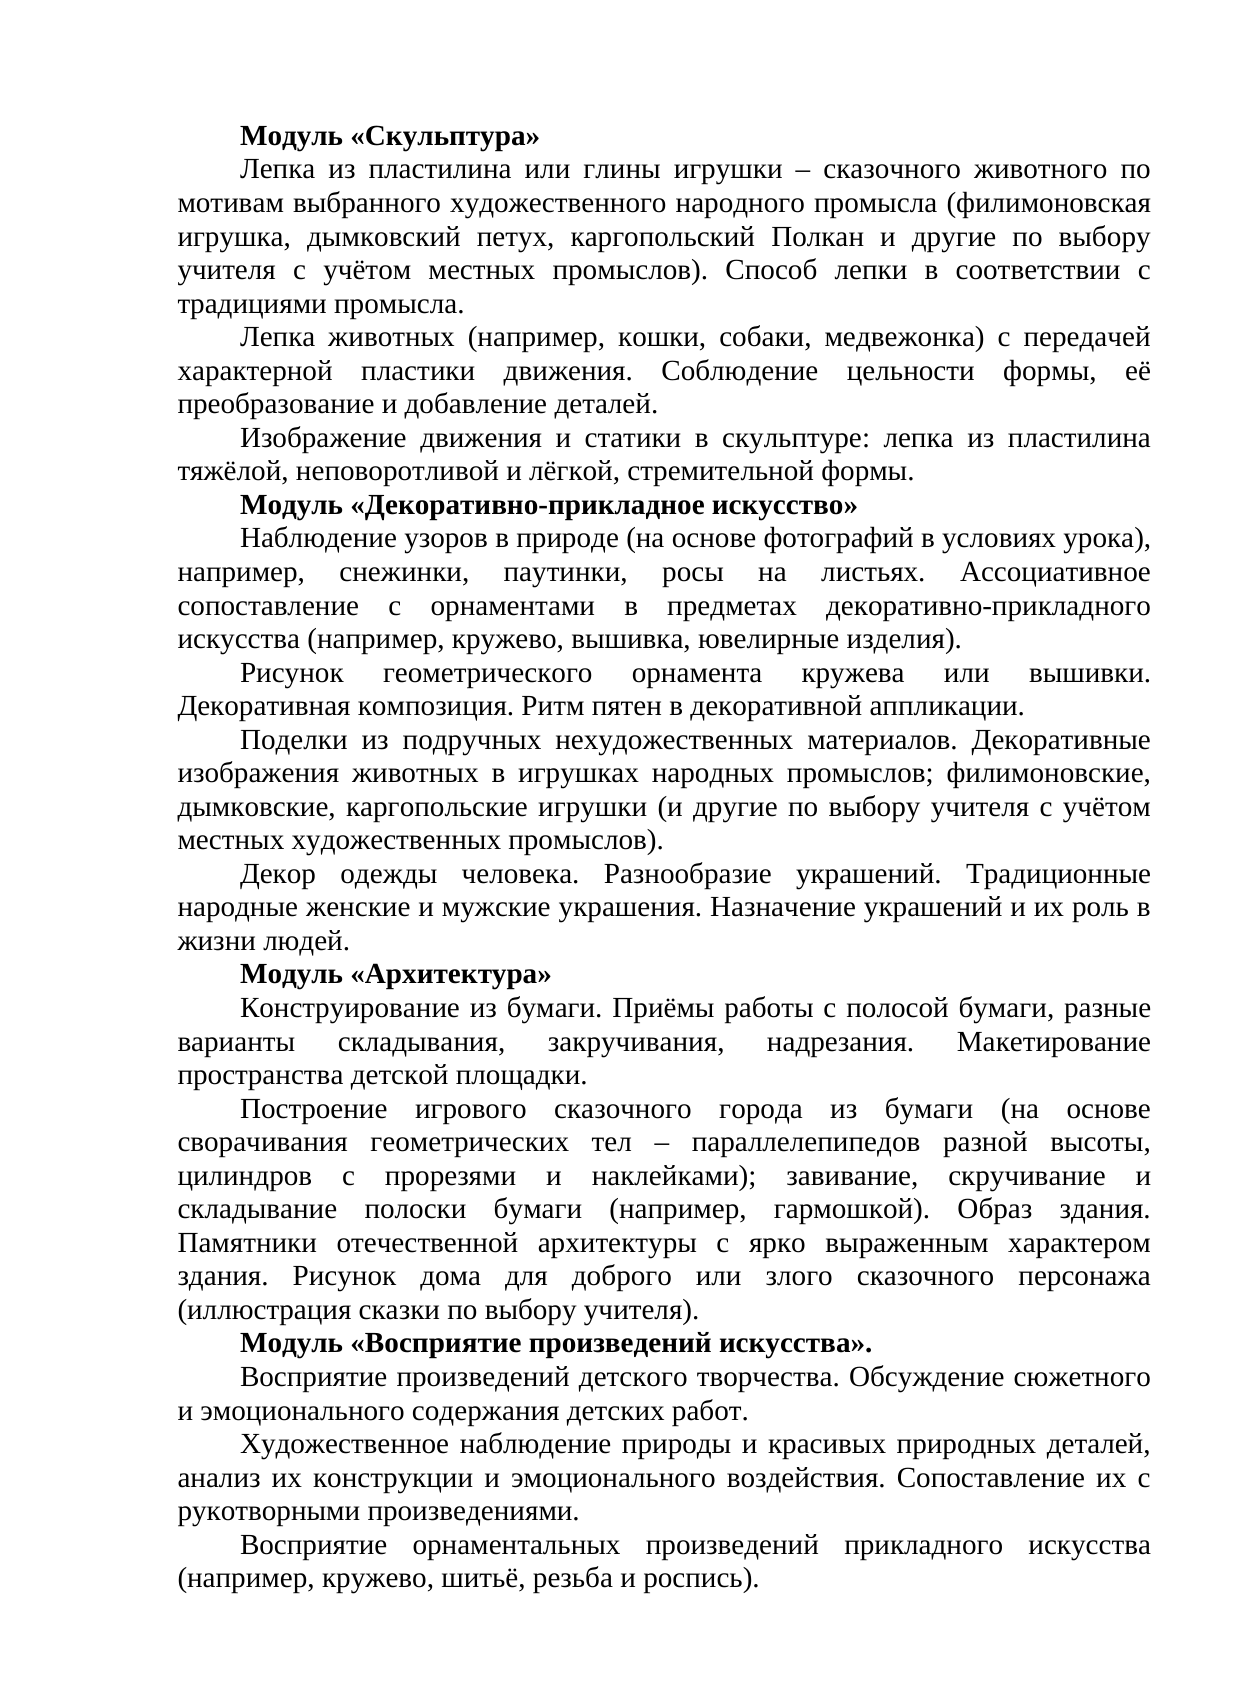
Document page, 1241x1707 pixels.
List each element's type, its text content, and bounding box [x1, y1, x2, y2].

text Модуль «Скульптура» [177, 118, 1152, 152]
text Лепка животных (например, кошки, собаки, медвежонка) с передачей характерной пластики движения. Соблюдение цельности формы, её преобразование и добавление деталей. [177, 319, 1152, 420]
text Восприятие орнаментальных произведений прикладного искусства (например, кружево, шитьё, резьба и роспись). [177, 1527, 1152, 1594]
text Наблюдение узоров в природе (на основе фотографий в условиях урока), например, снежинки, паутинки, росы на листьях. Ассоциативное сопоставление с орнаментами в предметах декоративно-прикладного искусства (например, кружево, вышивка, ювелирные изделия). [177, 521, 1152, 655]
text Построение игрового сказочного города из бумаги (на основе сворачивания геометрических тел – параллелепипедов разной высоты, цилиндров с прорезями и наклейками); завивание, скручивание и складывание полоски бумаги (например, гармошкой). Образ здания. Памятники отечественной архитектуры с ярко выраженным характером здания. Рисунок дома для доброго или злого сказочного персонажа (иллюстрация сказки по выбору учителя). [177, 1091, 1152, 1326]
text Изображение движения и статики в скульптуре: лепка из пластилина тяжёлой, неповоротливой и лёгкой, стремительной формы. [177, 420, 1152, 487]
text Лепка из пластилина или глины игрушки – сказочного животного по мотивам выбранного художественного народного промысла (филимоновская игрушка, дымковский петух, каргопольский Полкан и другие по выбору учителя с учётом местных промыслов). Способ лепки в соответствии с традициями промысла. [177, 152, 1152, 319]
text Модуль «Декоративно-прикладное искусство» [177, 487, 1152, 521]
text Восприятие произведений детского творчества. Обсуждение сюжетного и эмоционального содержания детских работ. [177, 1359, 1152, 1426]
text Модуль «Архитектура» [177, 957, 1152, 990]
text Поделки из подручных нехудожественных материалов. Декоративные изображения животных в игрушках народных промыслов; филимоновские, дымковские, каргопольские игрушки (и другие по выбору учителя с учётом местных художественных промыслов). [177, 722, 1152, 856]
text Конструирование из бумаги. Приёмы работы с полосой бумаги, разные варианты складывания, закручивания, надрезания. Макетирование пространства детской площадки. [177, 990, 1152, 1091]
text Модуль «Восприятие произведений искусства». [177, 1326, 1152, 1359]
text Рисунок геометрического орнамента кружева или вышивки. Декоративная композиция. Ритм пятен в декоративной аппликации. [177, 655, 1152, 722]
text Художественное наблюдение природы и красивых природных деталей, анализ их конструкции и эмоционального воздействия. Сопоставление их с рукотворными произведениями. [177, 1426, 1152, 1527]
text Декор одежды человека. Разнообразие украшений. Традиционные народные женские и мужские украшения. Назначение украшений и их роль в жизни людей. [177, 856, 1152, 957]
